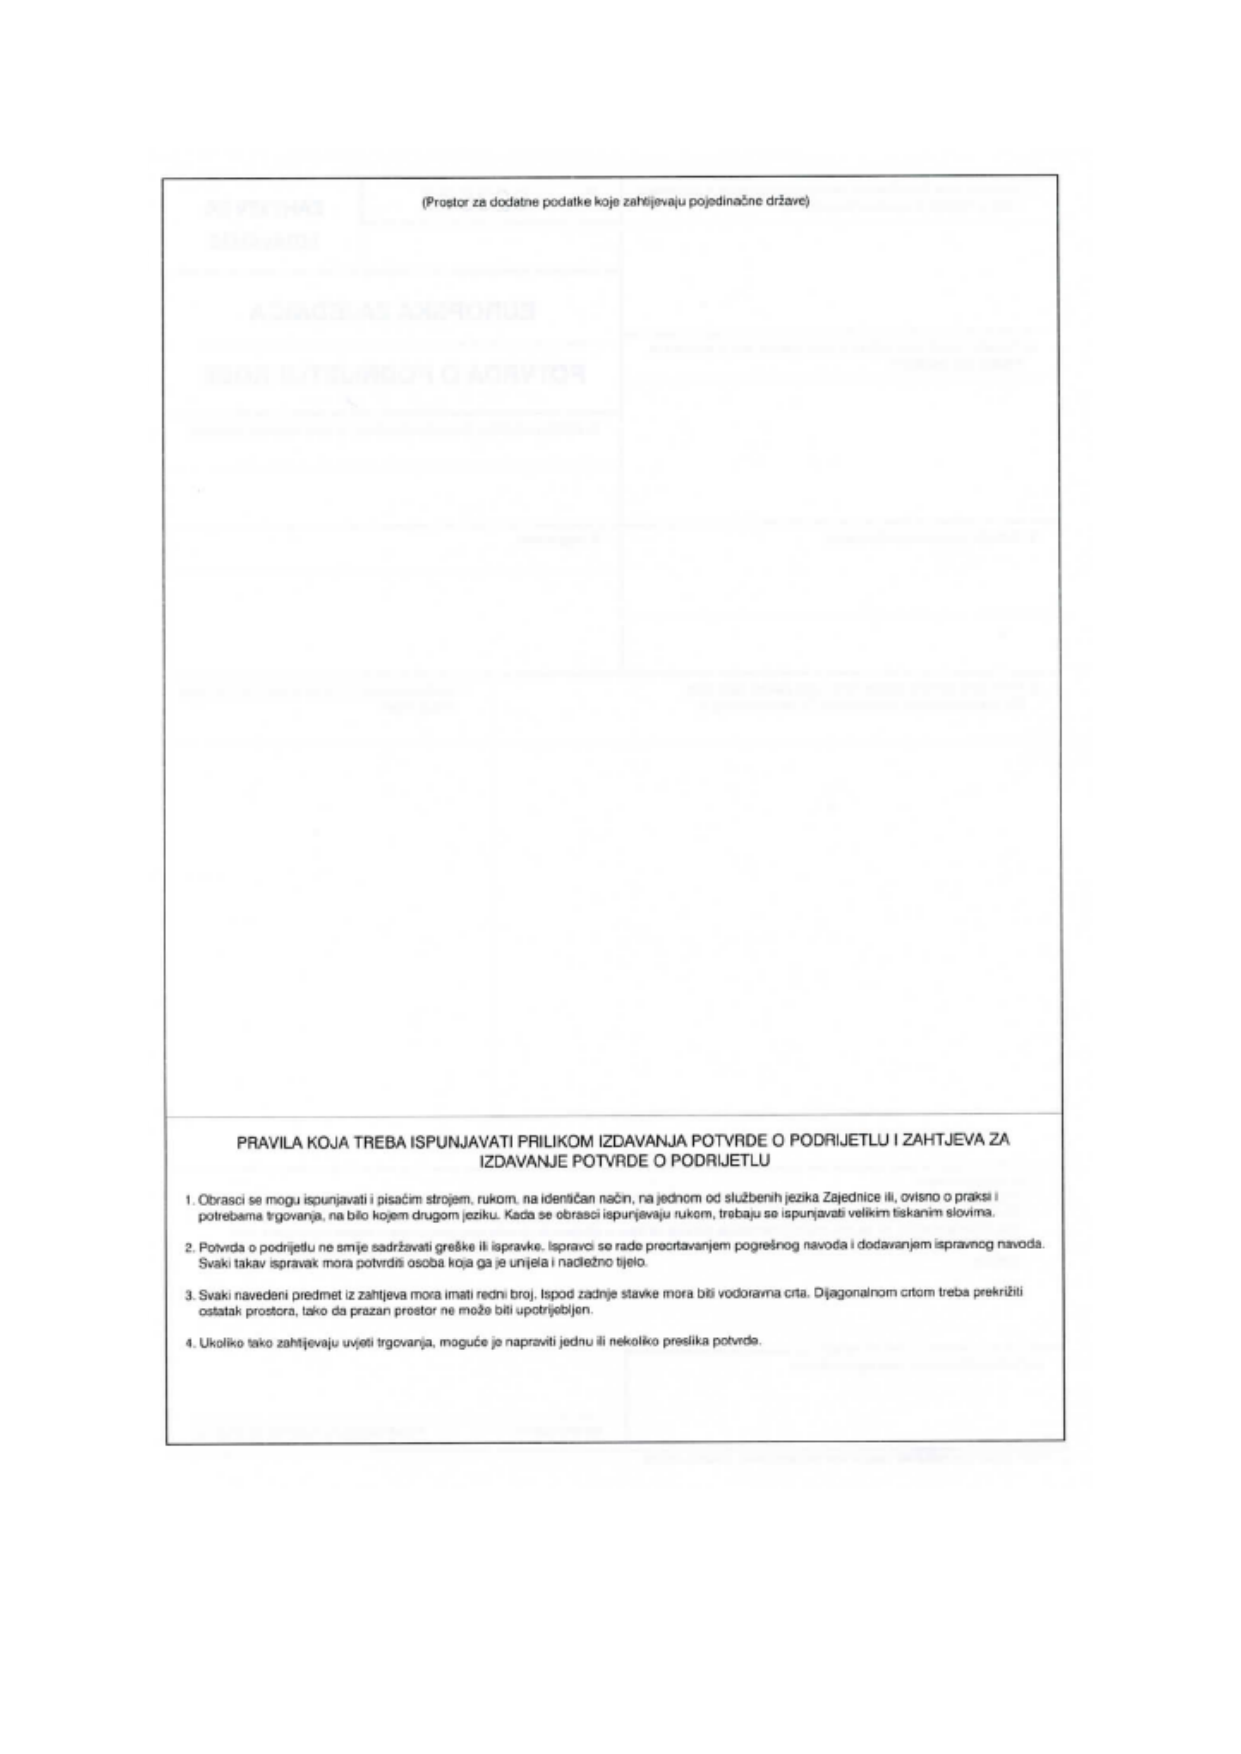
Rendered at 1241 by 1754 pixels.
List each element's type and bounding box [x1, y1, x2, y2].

picture [147, 147, 1093, 1489]
